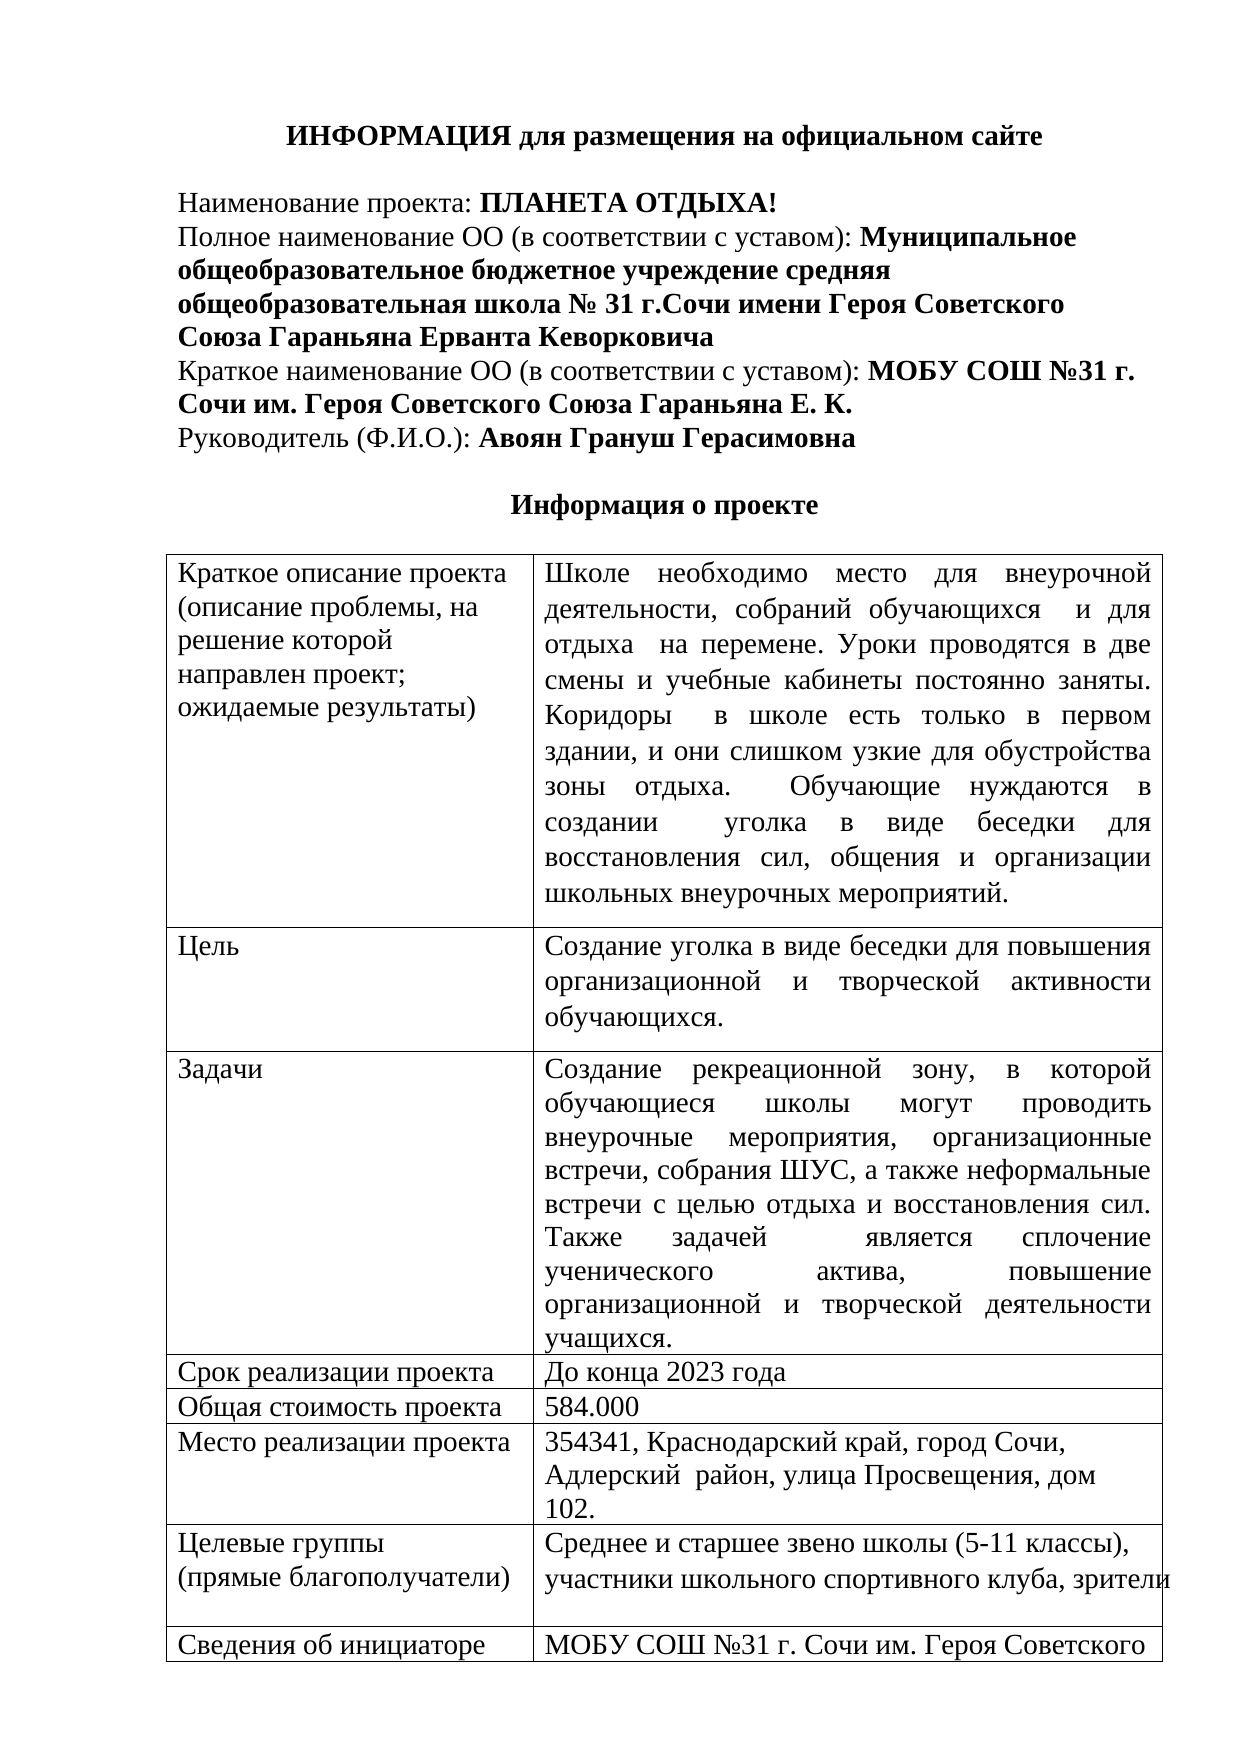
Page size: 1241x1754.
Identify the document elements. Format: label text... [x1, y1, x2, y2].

table_cell 354341, Краснодарский край, город Сочи, Адлерский район, улица Просвещения, дом 102. [595, 1424, 1162, 1524]
table_cell 584.000 [534, 1389, 1162, 1423]
table_cell До конца 2023 года [534, 1355, 1162, 1388]
table_cell Общая стоимость проекта [167, 1389, 533, 1423]
table_cell Создание уголка в виде беседки для повышения организационной и творческой активности обучающихся. [534, 928, 1162, 1051]
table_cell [534, 1627, 1162, 1661]
text Наименование проекта: ПЛАНЕТА ОТДЫХА! [177, 185, 1152, 219]
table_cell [167, 1627, 533, 1661]
text Краткое наименование ОО (в соответствии с уставом): МОБУ СОШ №31 г. Сочи им. Героя Советского Союза Гараньяна Е. К. [177, 353, 1152, 420]
table_cell Задачи [167, 1052, 533, 1353]
table_cell Место реализации проекта [167, 1424, 533, 1524]
table_cell Среднее и старшее звено школы (5-11 классы), участники школьного спортивного клуба, зрители [534, 1525, 1162, 1626]
table_cell Создание рекреационной зону, в которой обучающиеся школы могут проводить внеурочные мероприятия, организационные встречи, собрания ШУС, а также неформальные встречи с целью отдыха и восстановления сил. Также задачей является сплочение ученического актива, повышение организационной и творческой деятельности учащихся. [534, 1052, 1162, 1353]
text Полное наименование ОО (в соответствии с уставом): Муниципальное общеобразовательное бюджетное учреждение средняя общеобразовательная школа № 31 г.Сочи имени Героя Советского Союза Гараньяна Ерванта Кеворковича [177, 219, 860, 252]
table_cell Цель [167, 928, 533, 1051]
table_cell Срок реализации проекта [167, 1355, 533, 1388]
text Руководитель (Ф.И.О.): Авоян Грануш Герасимовна [177, 420, 1152, 453]
table_header Школе необходимо место для внеурочной деятельности, собраний обучающихся и для отдыха на перемене. Уроки проводятся в две смены и учебные кабинеты постоянно заняты. Коридоры в школе есть только в первом здании, и они слишком узкие для обустройства зоны отдыха. Обучающие нуждаются в создании уголка в виде беседки для восстановления сил, общения и организации школьных внеурочных мероприятий. [534, 555, 1162, 927]
text Полное наименование ОО (в соответствии с уставом): Муниципальное общеобразовательное бюджетное учреждение средняя общеобразовательная школа № 31 г.Сочи имени Героя Советского Союза Гараньяна Ерванта Кеворковича [714, 219, 1152, 353]
table_cell Целевые группы (прямые благополучатели) [167, 1525, 533, 1626]
text ИНФОРМАЦИЯ для размещения на официальном сайте [177, 118, 1152, 152]
table_header Краткое описание проекта (описание проблемы, на решение которой направлен проект; ожидаемые результаты) [167, 555, 533, 927]
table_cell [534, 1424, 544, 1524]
text Информация о проекте [177, 487, 1152, 521]
